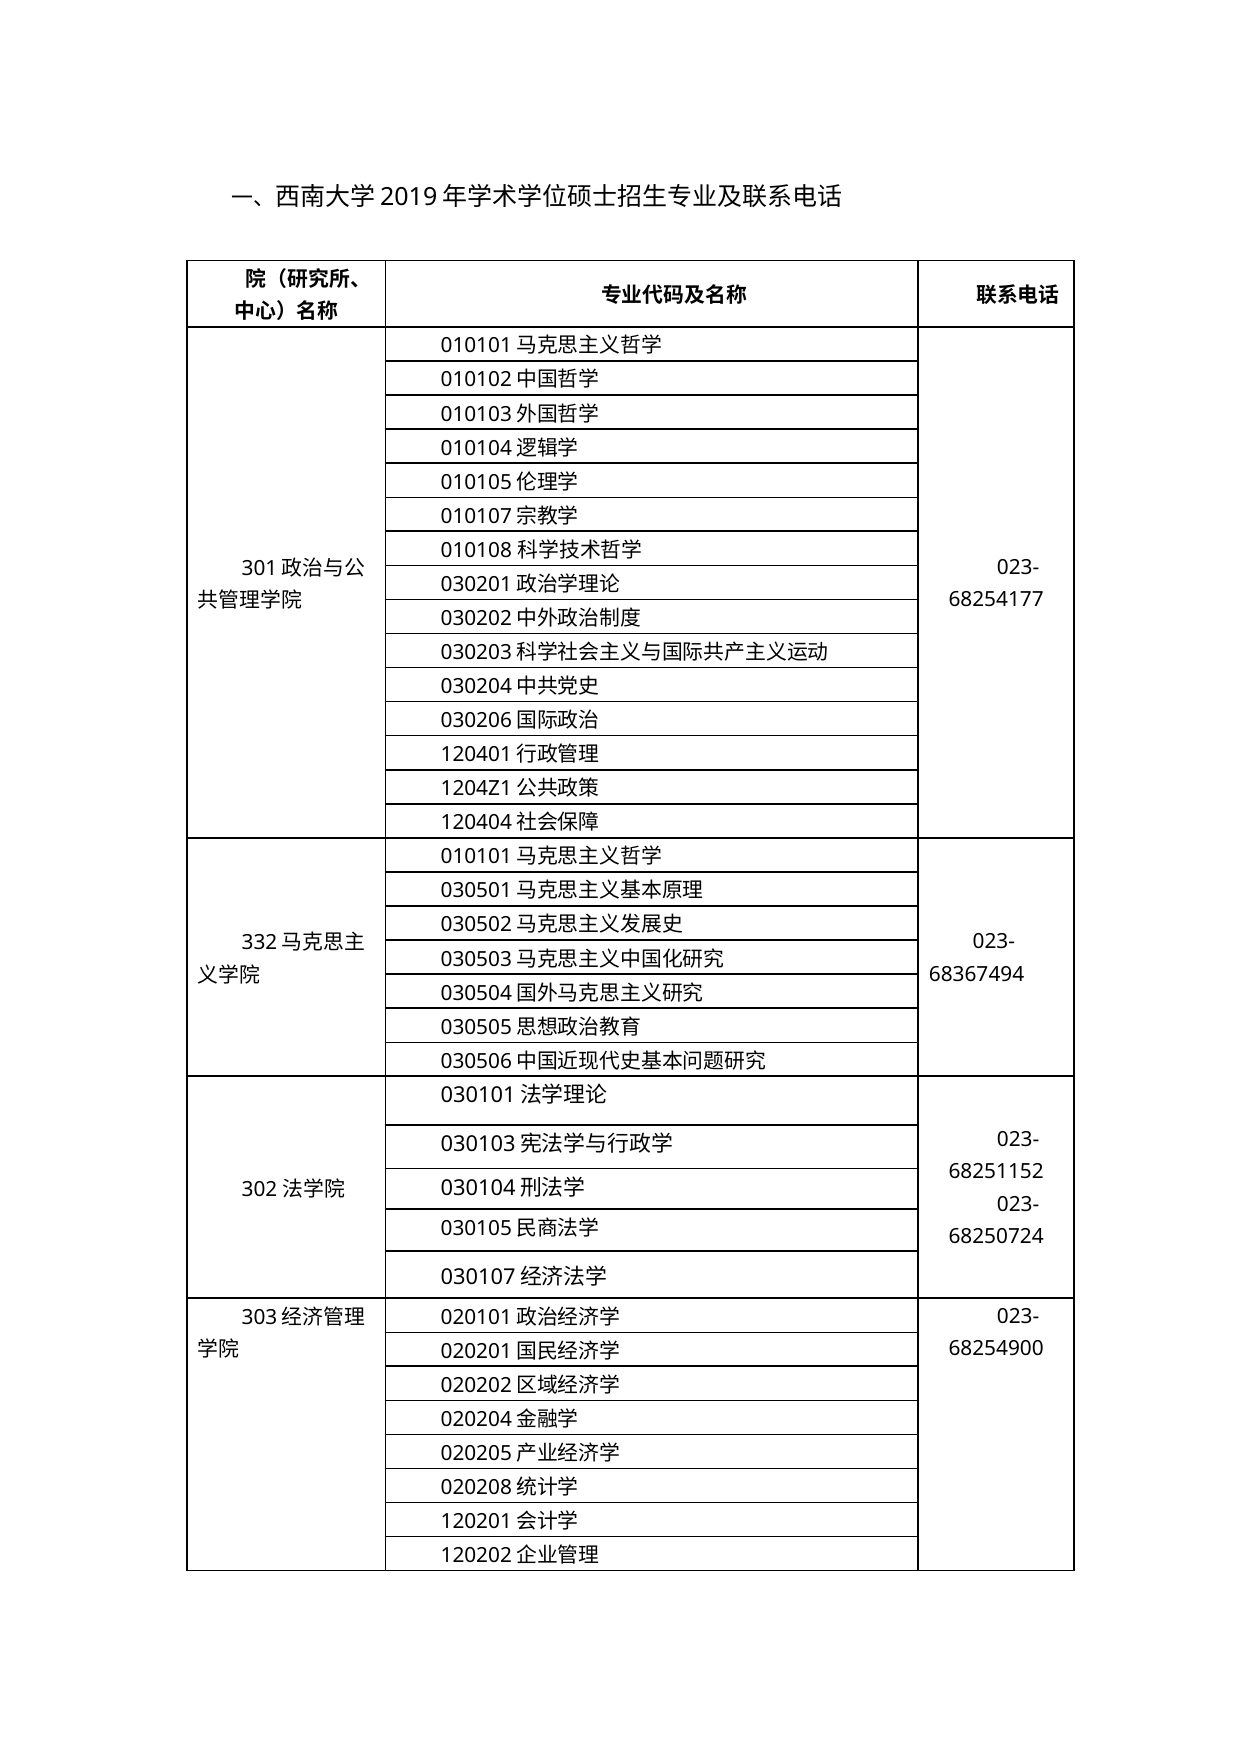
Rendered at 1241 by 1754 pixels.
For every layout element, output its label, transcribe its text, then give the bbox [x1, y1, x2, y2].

table_cell 010105伦理学 [386, 464, 917, 496]
table_cell 010101马克思主义哲学 [386, 328, 917, 360]
table_cell 030103宪法学与行政学 [386, 1126, 917, 1168]
table_cell 010103外国哲学 [386, 396, 917, 428]
table_cell 030505思想政治教育 [386, 1009, 917, 1041]
table_cell 010102中国哲学 [386, 362, 917, 394]
table_cell 120404社会保障 [386, 805, 917, 837]
table_cell 332马克思主义学院 [188, 839, 385, 1075]
table_cell 020208统计学 [386, 1469, 917, 1502]
table_cell 120201会计学 [386, 1503, 917, 1536]
table_header 联系电话 [919, 261, 1073, 326]
table_header 院（研究所、中心）名称 [188, 261, 385, 326]
table_cell 020205产业经济学 [386, 1435, 917, 1468]
table_cell 030104刑法学 [386, 1169, 917, 1208]
table_cell 030107经济法学 [386, 1252, 917, 1297]
table_cell 030105民商法学 [386, 1210, 917, 1250]
table_cell 030202中外政治制度 [386, 600, 917, 633]
table_cell 030206国际政治 [386, 702, 917, 735]
table_cell 120202企业管理 [386, 1537, 917, 1570]
table_cell 010101马克思主义哲学 [386, 839, 917, 871]
table_cell 030201政治学理论 [386, 566, 917, 598]
table_cell 023-68367494 [919, 839, 1073, 1075]
table_cell 010108 科学技术哲学 [386, 532, 917, 564]
table_cell 030503马克思主义中国化研究 [386, 941, 917, 973]
table_cell 030502马克思主义发展史 [386, 907, 917, 939]
text 一、西南大学2019年学术学位硕士招生专业及联系电话 [187, 162, 1053, 227]
table_cell 020202区域经济学 [386, 1367, 917, 1399]
table_cell 030504国外马克思主义研究 [386, 975, 917, 1007]
table_cell 030204中共党史 [386, 668, 917, 701]
table_cell 1204Z1公共政策 [386, 771, 917, 803]
table_cell 030501马克思主义基本原理 [386, 873, 917, 905]
table_cell 010107宗教学 [386, 498, 917, 530]
table_cell 023-68254900 [919, 1299, 1073, 1570]
table_cell 023-68254177 [919, 328, 1073, 837]
table_header 专业代码及名称 [386, 261, 917, 326]
table_cell 303经济管理学院 [188, 1299, 385, 1570]
table_cell 030203科学社会主义与国际共产主义运动 [386, 634, 917, 667]
table_cell 120401行政管理 [386, 736, 917, 769]
table_cell 030506中国近现代史基本问题研究 [386, 1043, 917, 1075]
table_cell 023-68251152 023-68250724 [919, 1077, 1073, 1297]
table_cell 010104逻辑学 [386, 430, 917, 462]
table_cell 301政治与公共管理学院 [188, 328, 385, 837]
table_cell 020201国民经济学 [386, 1333, 917, 1365]
table_cell 020101政治经济学 [386, 1299, 917, 1331]
table_cell 302 法学院 [188, 1077, 385, 1297]
table_cell 020204金融学 [386, 1401, 917, 1433]
table_cell 030101法学理论 [386, 1077, 917, 1124]
